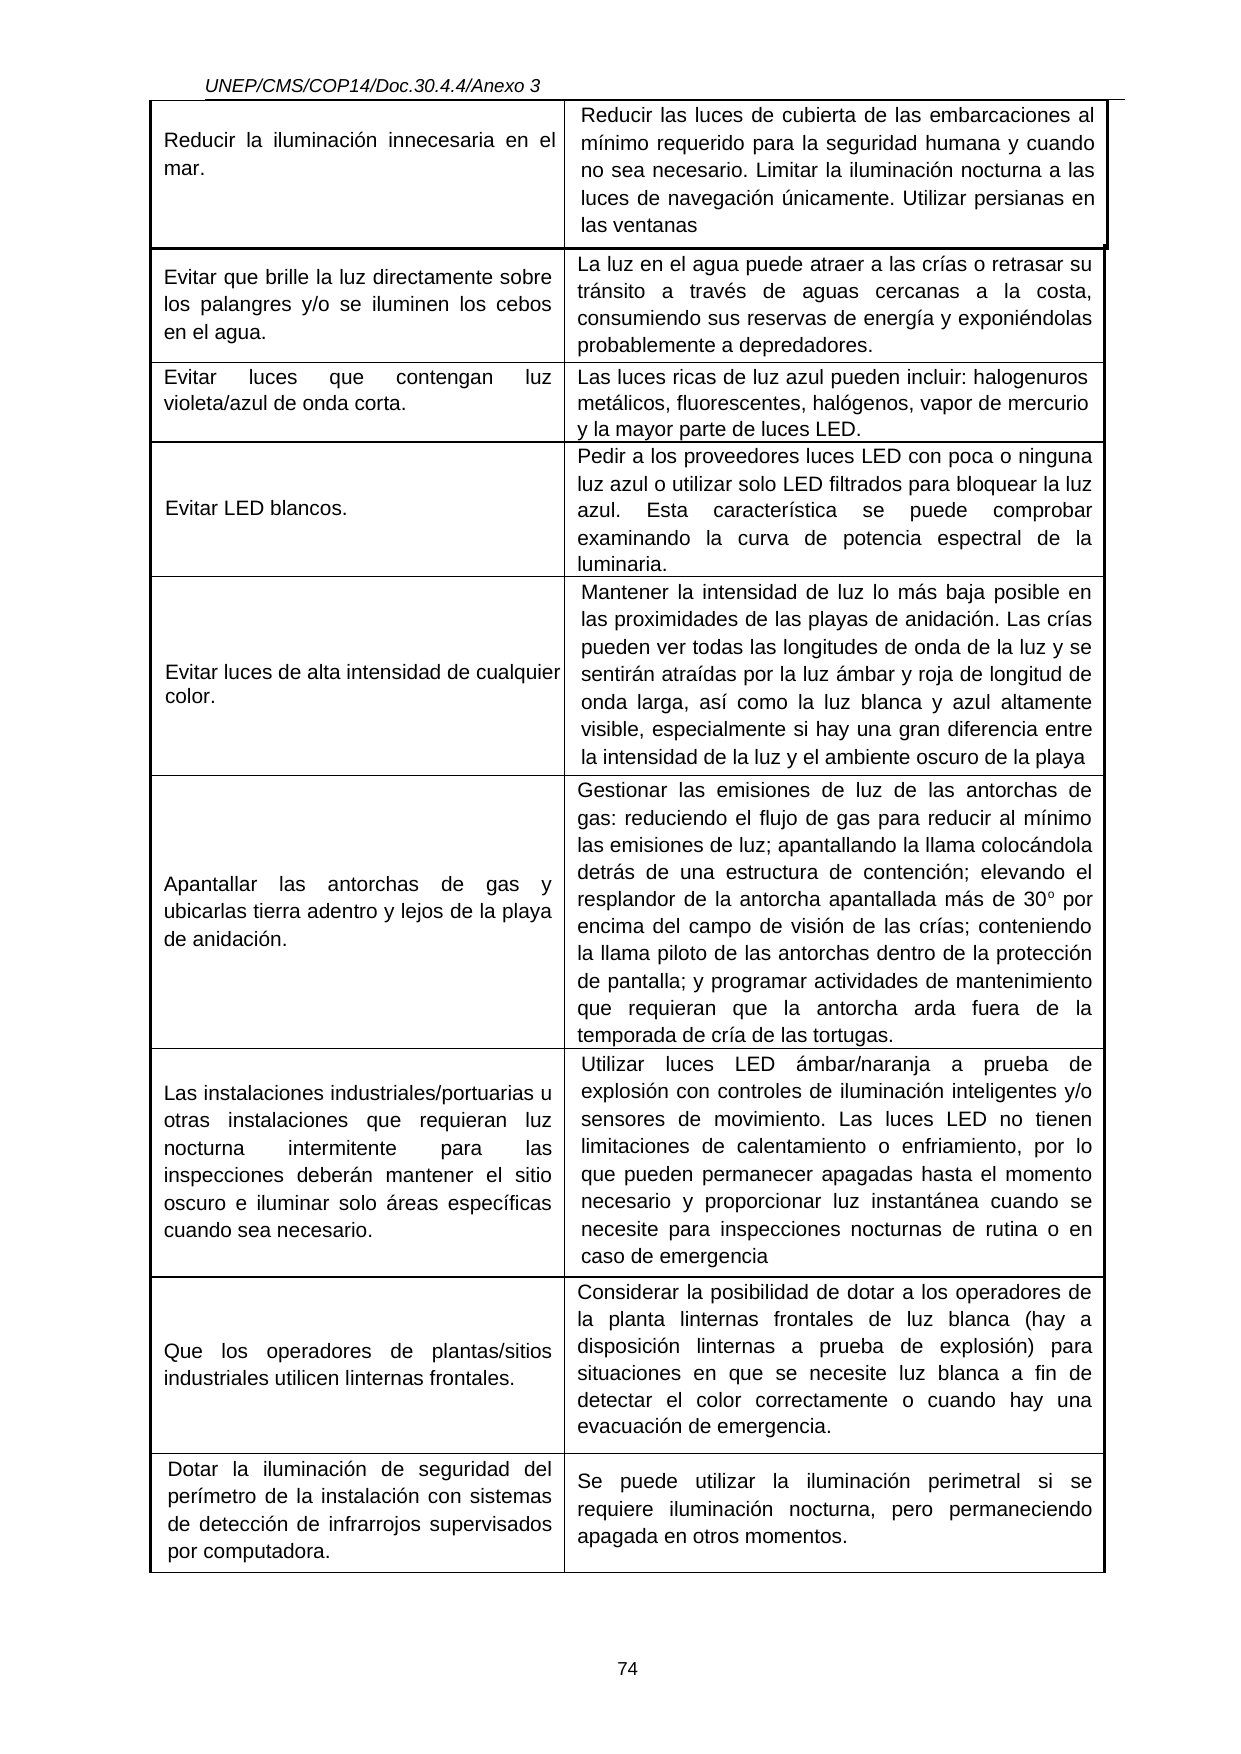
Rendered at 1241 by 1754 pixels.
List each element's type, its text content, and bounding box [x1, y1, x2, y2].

table_cell Dotar la iluminación de seguridad del perímetro de la instalación con sistemas de detección de infrarrojos supervisados por computadora. [152, 1454, 564, 1572]
table_cell Utilizar luces LED ámbar/naranja a prueba de explosión con controles de iluminación inteligentes y/o sensores de movimiento. Las luces LED no tienen limitaciones de calentamiento o enfriamiento, por lo que pueden permanecer apagadas hasta el momento necesario y proporcionar luz instantánea cuando se necesite para inspecciones nocturnas de rutina o en caso de emergencia [565, 1049, 1103, 1276]
table_cell Apantallar las antorchas de gas y ubicarlas tierra adentro y lejos de la playa de anidación. [152, 776, 564, 1048]
table_cell Evitar luces de alta intensidad de cualquier color. [152, 577, 564, 775]
table_cell Las instalaciones industriales/portuarias u otras instalaciones que requieran luz nocturna intermitente para las inspecciones deberán mantener el sitio oscuro e iluminar solo áreas específicas cuando sea necesario. [152, 1049, 564, 1276]
table_cell Reducir la iluminación innecesaria en el mar. [152, 101, 564, 247]
table_cell Las luces ricas de luz azul pueden incluir: halogenuros metálicos, fluorescentes, halógenos, vapor de mercurio y la mayor parte de luces LED. [565, 363, 1103, 441]
table_cell Se puede utilizar la iluminación perimetral si se requiere iluminación nocturna, pero permaneciendo apagada en otros momentos. [565, 1454, 1103, 1572]
table_cell Mantener la intensidad de luz lo más baja posible en las proximidades de las playas de anidación. Las crías pueden ver todas las longitudes de onda de la luz y se sentirán atraídas por la luz ámbar y roja de longitud de onda larga, así como la luz blanca y azul altamente visible, especialmente si hay una gran diferencia entre la intensidad de la luz y el ambiente oscuro de la playa [565, 577, 1103, 775]
table_cell Evitar LED blancos. [152, 443, 564, 576]
table_cell Reducir las luces de cubierta de las embarcaciones al mínimo requerido para la seguridad humana y cuando no sea necesario. Limitar la iluminación nocturna a las luces de navegación únicamente. Utilizar persianas en las ventanas [565, 101, 1106, 247]
table_cell Evitar que brille la luz directamente sobre los palangres y/o se iluminen los cebos en el agua. [152, 250, 564, 362]
table_cell Considerar la posibilidad de dotar a los operadores de la planta linternas frontales de luz blanca (hay a disposición linternas a prueba de explosión) para situaciones en que se necesite luz blanca a fin de detectar el color correctamente o cuando hay una evacuación de emergencia. [565, 1278, 1103, 1453]
table_cell Que los operadores de plantas/sitios industriales utilicen linternas frontales. [152, 1278, 564, 1453]
table_cell Gestionar las emisiones de luz de las antorchas de gas: reduciendo el flujo de gas para reducir al mínimo las emisiones de luz; apantallando la llama colocándola detrás de una estructura de contención; elevando el resplandor de la antorcha apantallada más de 30o por encima del campo de visión de las crías; conteniendo la llama piloto de las antorchas dentro de la protección de pantalla; y programar actividades de mantenimiento que requieran que la antorcha arda fuera de la temporada de cría de las tortugas. [565, 776, 1103, 1048]
table_cell Pedir a los proveedores luces LED con poca o ninguna luz azul o utilizar solo LED filtrados para bloquear la luz azul. Esta característica se puede comprobar examinando la curva de potencia espectral de la luminaria. [565, 443, 1103, 576]
table_cell Evitar luces que contengan luz violeta/azul de onda corta. [152, 363, 564, 441]
table_cell La luz en el agua puede atraer a las crías o retrasar su tránsito a través de aguas cercanas a la costa, consumiendo sus reservas de energía y exponiéndolas probablemente a depredadores. [565, 250, 1103, 362]
